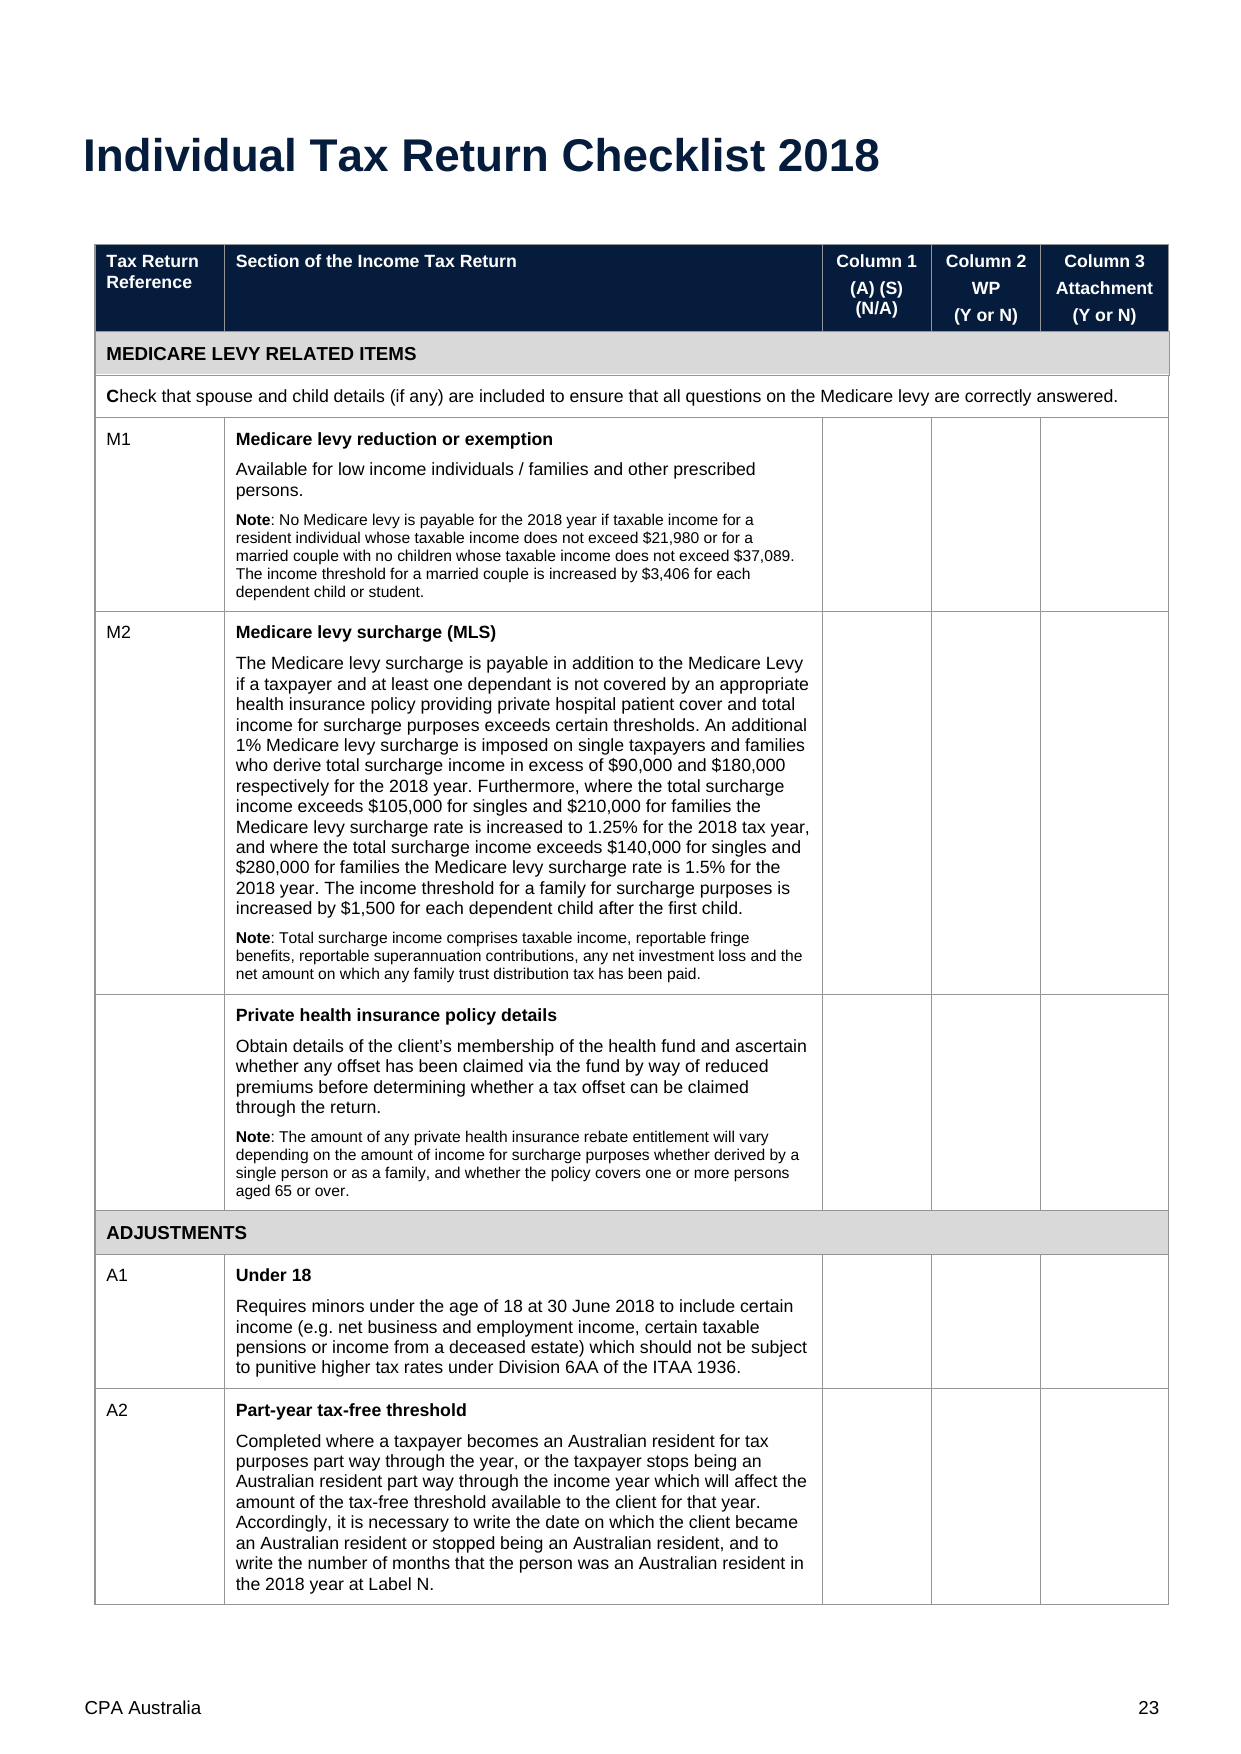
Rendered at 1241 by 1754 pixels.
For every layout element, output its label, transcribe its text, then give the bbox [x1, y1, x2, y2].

table_cell M2 [96, 612, 224, 993]
table_cell ADJUSTMENTS [96, 1211, 1168, 1254]
table_cell Under 18 Requires minors under the age of 18 at 30 June 2018 to include certain income (e.g. net business and employment income, certain taxable pensions or income from a deceased estate) which should not be subject to punitive higher tax rates under Division 6AA of the ITAA 1936. [225, 1255, 822, 1388]
table_header Column 3 Attachment (Y or N) [1041, 245, 1168, 331]
table_cell Medicare levy surcharge (MLS) The Medicare levy surcharge is payable in addition to the Medicare Levy if a taxpayer and at least one dependant is not covered by an appropriate health insurance policy providing private hospital patient cover and total income for surcharge purposes exceeds certain thresholds. An additional 1% Medicare levy surcharge is imposed on single taxpayers and families who derive total surcharge income in excess of $90,000 and $180,000 respectively for the 2018 year. Furthermore, where the total surcharge income exceeds $105,000 for singles and $210,000 for families the Medicare levy surcharge rate is increased to 1.25% for the 2018 tax year, and where the total surcharge income exceeds $140,000 for singles and $280,000 for families the Medicare levy surcharge rate is 1.5% for the 2018 year. The income threshold for a family for surcharge purposes is increased by $1,500 for each dependent child after the first child. Note: Total surcharge income comprises taxable income, reportable fringe benefits, reportable superannuation contributions, any net investment loss and the net amount on which any family trust distribution tax has been paid. [225, 612, 822, 993]
table_cell [1041, 418, 1168, 611]
table_cell [1041, 1255, 1168, 1388]
table_cell Medicare levy reduction or exemption Available for low income individuals / families and other prescribed persons. Note: No Medicare levy is payable for the 2018 year if taxable income for a resident individual whose taxable income does not exceed $21,980 or for a married couple with no children whose taxable income does not exceed $37,089. The income threshold for a married couple is increased by $3,406 for each dependent child or student. [225, 418, 822, 611]
table_header Column 1 (A) (S) (N/A) [823, 245, 931, 331]
table_header Tax Return Reference [96, 245, 224, 331]
table_cell [823, 1389, 931, 1604]
table_cell M1 [96, 418, 224, 611]
table_header Section of the Income Tax Return [225, 245, 822, 331]
table_cell [1041, 612, 1168, 993]
table_cell [823, 612, 931, 993]
table_cell Part-year tax-free threshold Completed where a taxpayer becomes an Australian resident for tax purposes part way through the year, or the taxpayer stops being an Australian resident part way through the income year which will affect the amount of the tax-free threshold available to the client for that year. Accordingly, it is necessary to write the date on which the client became an Australian resident or stopped being an Australian resident, and to write the number of months that the person was an Australian resident in the 2018 year at Label N. [225, 1389, 822, 1604]
table_cell [823, 418, 931, 611]
table_cell [96, 995, 224, 1210]
table_cell Private health insurance policy details Obtain details of the client’s membership of the health fund and ascertain whether any offset has been claimed via the fund by way of reduced premiums before determining whether a tax offset can be claimed through the return. Note: The amount of any private health insurance rebate entitlement will vary depending on the amount of income for surcharge purposes whether derived by a single person or as a family, and whether the policy covers one or more persons aged 65 or over. [225, 995, 822, 1210]
table_cell [932, 1389, 1040, 1604]
table_cell [1041, 1389, 1168, 1604]
table_cell MEDICARE LEVY RELATED ITEMS [96, 332, 1169, 374]
table_cell [932, 1255, 1040, 1388]
table_cell [823, 995, 931, 1210]
table_cell Check that spouse and child details (if any) are included to ensure that all questions on the Medicare levy are correctly answered. [96, 376, 1168, 417]
table_cell [1041, 995, 1168, 1210]
table_cell [932, 995, 1040, 1210]
table_cell [932, 612, 1040, 993]
table_cell A1 [96, 1255, 224, 1388]
table_cell [823, 1255, 931, 1388]
table_header Column 2 WP (Y or N) [932, 245, 1040, 331]
table_cell A2 [96, 1389, 224, 1604]
table_cell [932, 418, 1040, 611]
